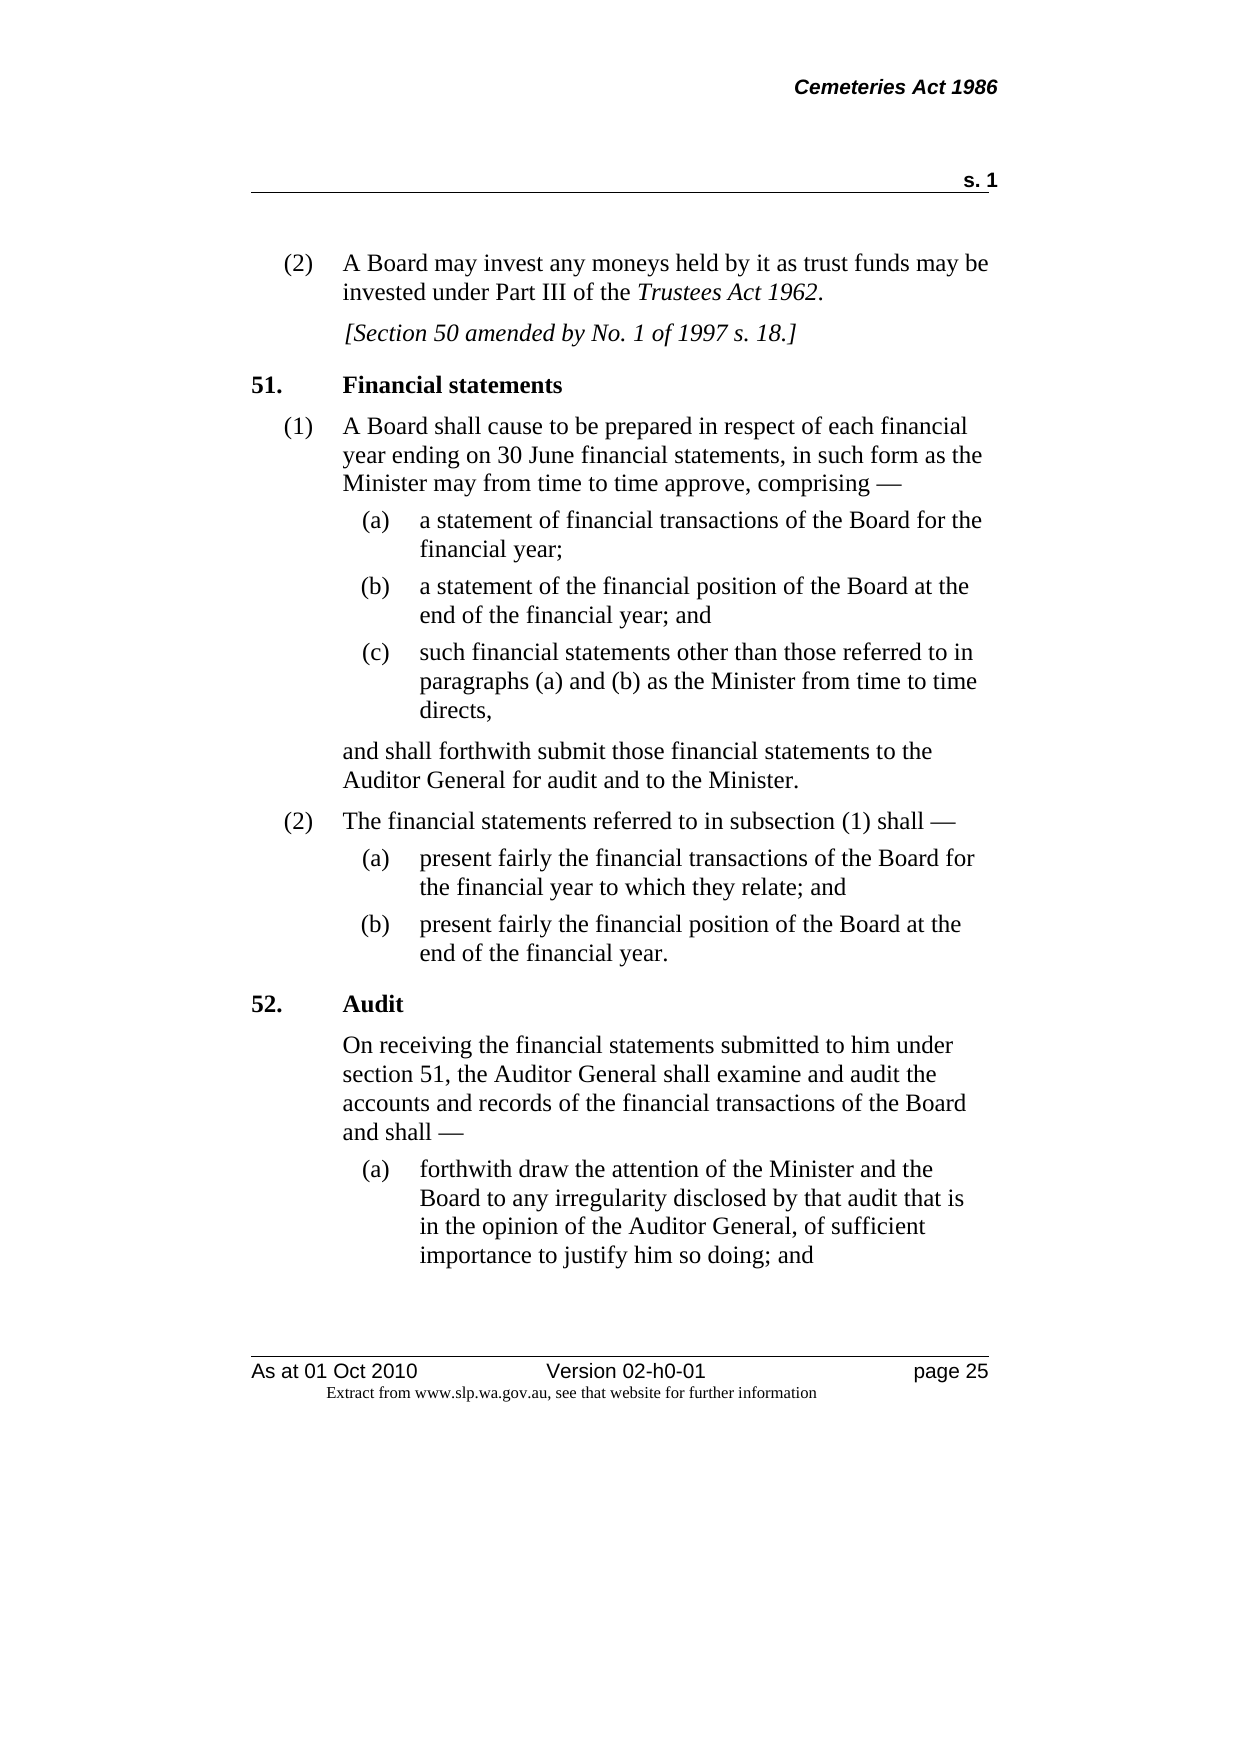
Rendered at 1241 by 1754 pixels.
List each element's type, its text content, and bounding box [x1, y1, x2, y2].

subtitle 51. Financial statements [251, 370, 989, 398]
text (b) a statement of the financial position of the Board at the end of the financial year; and [251, 571, 989, 629]
subtitle 52. Audit [251, 989, 989, 1018]
text and shall forthwith submit those financial statements to the Auditor General for audit and to the Minister. [251, 736, 989, 793]
text (1) A Board shall cause to be prepared in respect of each financial year ending on 30 June financial statements, in such form as the Minister may from time to time approve, comprising — [251, 411, 989, 497]
text (a) a statement of financial transactions of the Board for the financial year; [251, 506, 989, 563]
text On receiving the financial statements submitted to him under section 51, the Auditor General shall examine and audit the accounts and records of the financial transactions of the Board and shall — [251, 1031, 989, 1146]
text [Section 50 amended by No. 1 of 1997 s. 18.] [251, 318, 989, 347]
text (c) such financial statements other than those referred to in paragraphs (a) and (b) as the Minister from time to time directs, [251, 637, 989, 723]
text (a) present fairly the financial transactions of the Board for the financial year to which they relate; and [251, 843, 989, 901]
text (b) present fairly the financial position of the Board at the end of the financial year. [251, 909, 989, 966]
text (2) The financial statements referred to in subsection (1) shall — [251, 806, 989, 835]
text (a) forthwith draw the attention of the Minister and the Board to any irregularity disclosed by that audit that is in the opinion of the Auditor General, of sufficient importance to justify him so doing; and [251, 1154, 989, 1269]
text (2) A Board may invest any moneys held by it as trust funds may be invested under Part III of the Trustees Act 1962. [251, 248, 989, 306]
